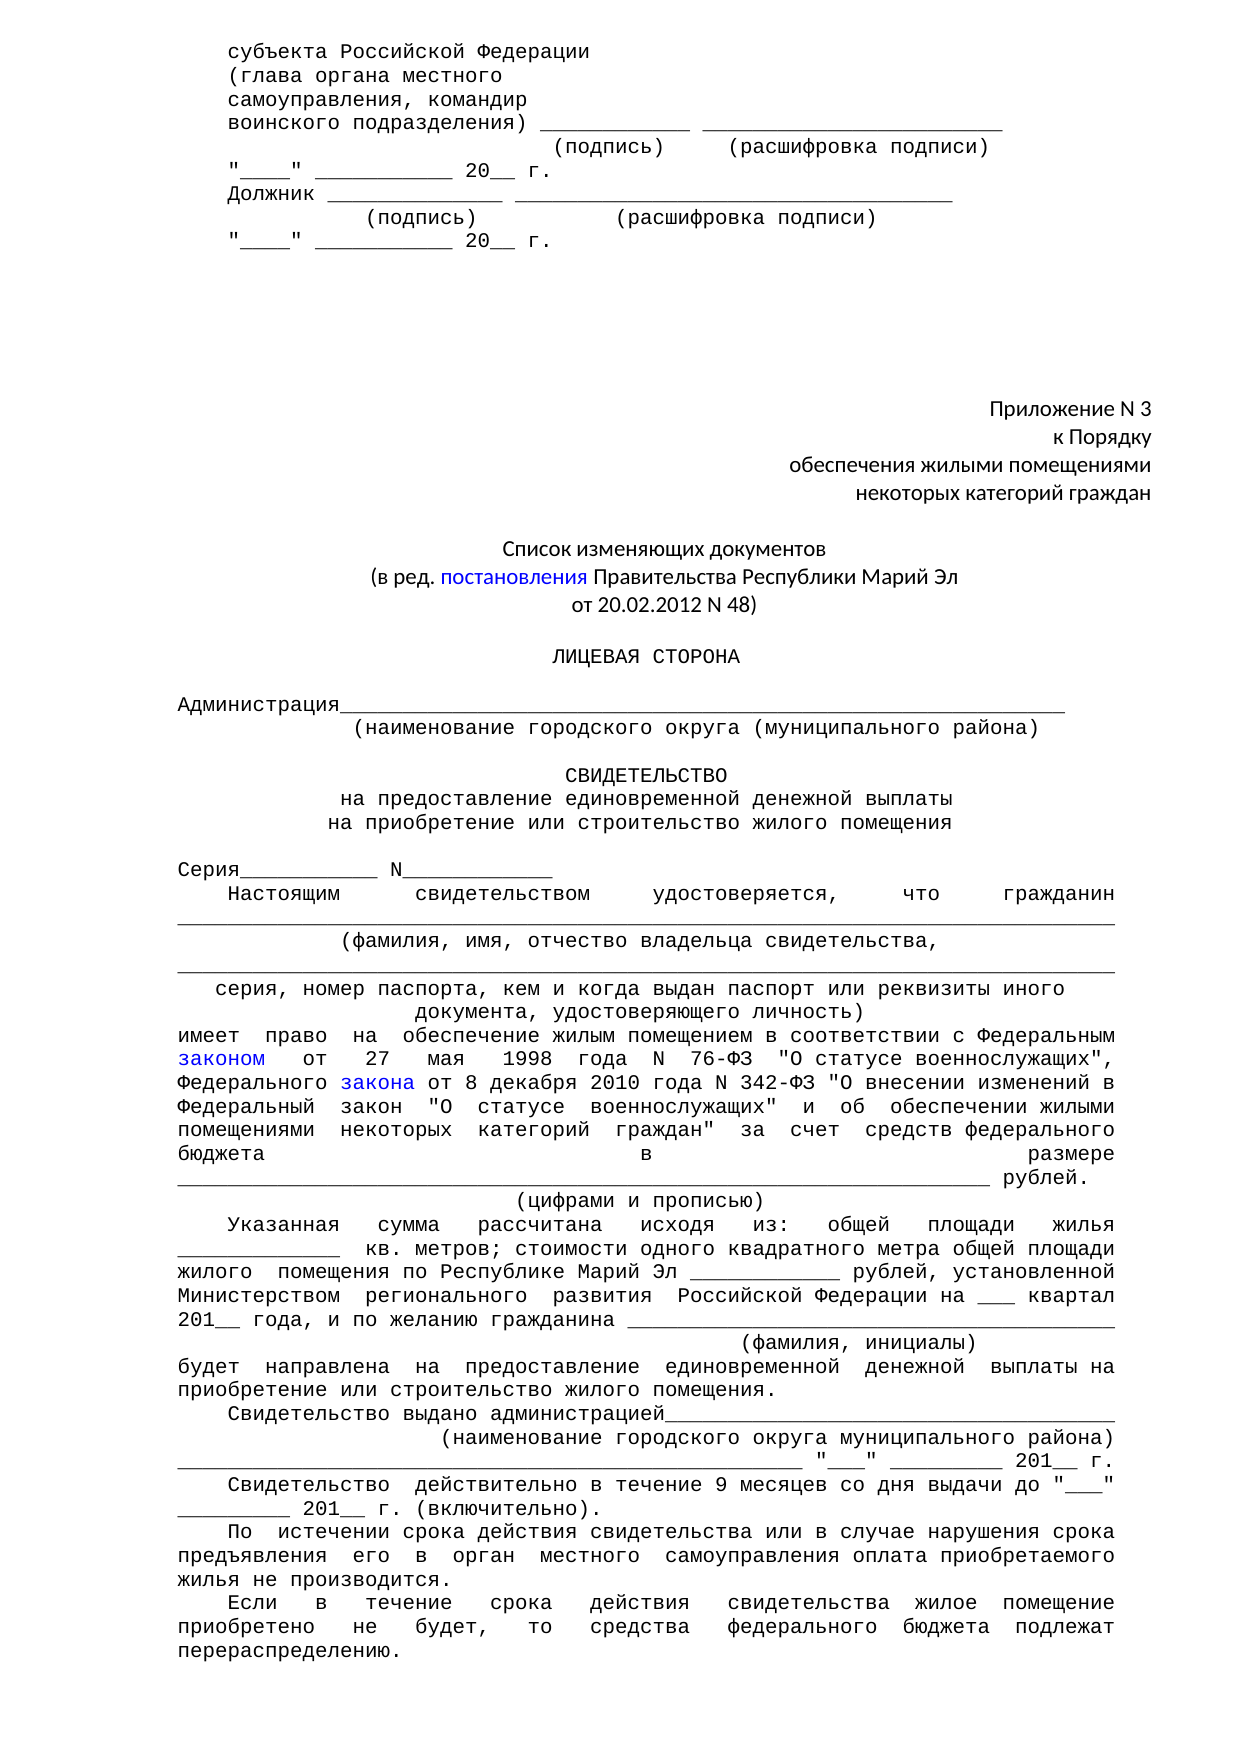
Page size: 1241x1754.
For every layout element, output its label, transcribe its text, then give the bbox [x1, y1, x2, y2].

text серия, номер паспорта, кем и когда выдан паспорт или реквизиты иного [177, 977, 1152, 1001]
text Федеральный закон "О статусе военнослужащих" и об обеспечении жилыми [177, 1096, 1152, 1119]
text (цифрами и прописью) [177, 1190, 1152, 1214]
text СВИДЕТЕЛЬСТВО [177, 765, 1152, 788]
text приобретение или строительство жилого помещения. [177, 1379, 1152, 1403]
text (фамилия, имя, отчество владельца свидетельства, [177, 930, 1152, 954]
text Настоящим свидетельством удостоверяется, что гражданин [177, 883, 1152, 907]
text имеет право на обеспечение жилым помещением в соответствии с Федеральным [177, 1025, 1152, 1048]
text будет направлена на предоставление единовременной денежной выплаты на [177, 1356, 1152, 1379]
text (подпись) (расшифровка подписи) [177, 207, 1152, 231]
text ___________________________________________________________________________ [177, 954, 1152, 977]
text Должник ______________ ___________________________________ [177, 183, 1152, 207]
text обеспечения жилыми помещениями [177, 450, 1152, 478]
text 201__ года, и по желанию гражданина _______________________________________ [177, 1308, 1152, 1332]
text "____" ___________ 20__ г. [177, 159, 1152, 183]
text _____________ кв. метров; стоимости одного квадратного метра общей площади [177, 1238, 1152, 1261]
text Серия___________ N____________ [177, 859, 1152, 883]
text на предоставление единовременной денежной выплаты [177, 788, 1152, 812]
text помещениями некоторых категорий граждан" за счет средств федерального [177, 1119, 1152, 1143]
text По истечении срока действия свидетельства или в случае нарушения срока [177, 1521, 1152, 1545]
text к Порядку [177, 422, 1152, 450]
text предъявления его в орган местного самоуправления оплата приобретаемого [177, 1545, 1152, 1569]
text Федерального закона от 8 декабря 2010 года N 342-ФЗ "О внесении изменений в [177, 1072, 1152, 1096]
text перераспределению. [177, 1639, 1152, 1663]
text __________________________________________________ "___" _________ 201__ г. [177, 1450, 1152, 1474]
text субъекта Российской Федерации [177, 41, 1152, 65]
text (подпись) (расшифровка подписи) [177, 136, 1152, 159]
text Администрация__________________________________________________________ [177, 694, 1152, 717]
text ЛИЦЕВАЯ СТОРОНА [177, 646, 1152, 670]
text _________________________________________________________________ рублей. [177, 1167, 1152, 1190]
text Свидетельство действительно в течение 9 месяцев со дня выдачи до "___" [177, 1474, 1152, 1498]
text (наименование городского округа муниципального района) [177, 1427, 1152, 1450]
text приобретено не будет, то средства федерального бюджета подлежат [177, 1616, 1152, 1639]
text некоторых категорий граждан [177, 478, 1152, 506]
text Приложение N 3 [177, 394, 1152, 422]
text воинского подразделения) ____________ ________________________ [177, 112, 1152, 136]
text Если в течение срока действия свидетельства жилое помещение [177, 1592, 1152, 1616]
text ___________________________________________________________________________ [177, 907, 1152, 930]
text Указанная сумма рассчитана исходя из: общей площади жилья [177, 1214, 1152, 1238]
text (наименование городского округа (муниципального района) [177, 717, 1152, 741]
text Министерством регионального развития Российской Федерации на ___ квартал [177, 1285, 1152, 1308]
text (в ред. постановления Правительства Республики Марий Эл [177, 562, 1152, 590]
text законом от 27 мая 1998 года N 76-ФЗ "О статусе военнослужащих", [177, 1048, 1152, 1072]
text (фамилия, инициалы) [177, 1332, 1152, 1356]
text документа, удостоверяющего личность) [177, 1001, 1152, 1025]
text "____" ___________ 20__ г. [177, 231, 1152, 254]
text Свидетельство выдано администрацией____________________________________ [177, 1403, 1152, 1427]
text жилого помещения по Республике Марий Эл ____________ рублей, установленной [177, 1261, 1152, 1285]
text _________ 201__ г. (включительно). [177, 1498, 1152, 1521]
text самоуправления, командир [177, 89, 1152, 112]
text (глава органа местного [177, 65, 1152, 89]
text от 20.02.2012 N 48) [177, 590, 1152, 618]
text бюджета в размере [177, 1143, 1152, 1167]
text жилья не производится. [177, 1569, 1152, 1592]
text на приобретение или строительство жилого помещения [177, 812, 1152, 836]
text Список изменяющих документов [177, 534, 1152, 562]
